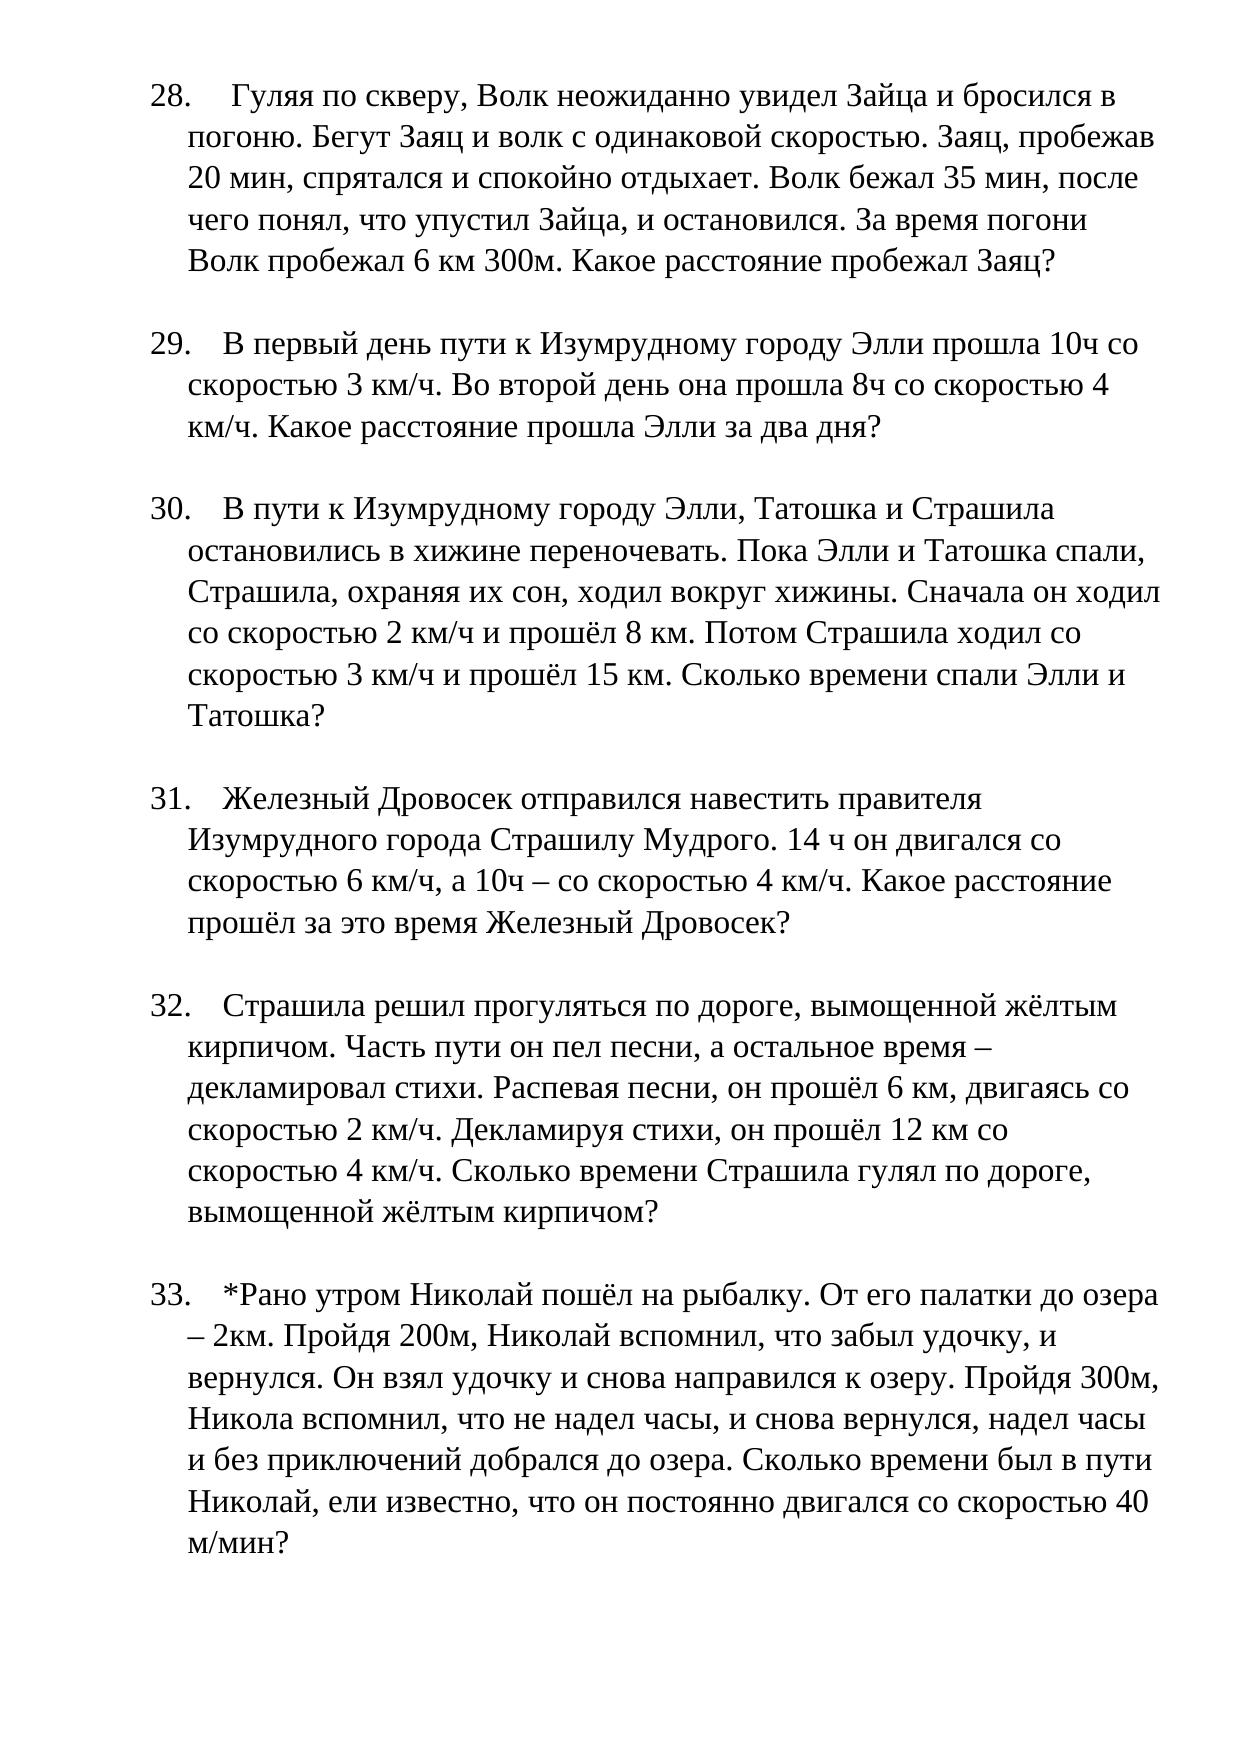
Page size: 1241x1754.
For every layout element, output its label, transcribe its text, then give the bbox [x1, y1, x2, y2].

list Страшила решил прогуляться по дороге, вымощенной жёлтым кирпичом. Часть пути он пел песни, а остальное время – декламировал стихи. Распевая песни, он прошёл 6 км, двигаясь со скоростью 2 км/ч. Декламируя стихи, он прошёл 12 км со скоростью 4 км/ч. Сколько времени Страшила гулял по дороге, вымощенной жёлтым кирпичом? [150, 985, 1165, 1230]
list *Рано утром Николай пошёл на рыбалку. От его палатки до озера – 2км. Пройдя 200м, Николай вспомнил, что забыл удочку, и вернулся. Он взял удочку и снова направился к озеру. Пройдя 300м, Никола вспомнил, что не надел часы, и снова вернулся, надел часы и без приключений добрался до озера. Сколько времени был в пути Николай, ели известно, что он постоянно двигался со скоростью 40 м/мин? [150, 1274, 1165, 1561]
list Железный Дровосек отправился навестить правителя Изумрудного города Страшилу Мудрого. 14 ч он двигался со скоростью 6 км/ч, а 10ч – со скоростью 4 км/ч. Какое расстояние прошёл за это время Железный Дровосек? [150, 778, 1165, 940]
list В первый день пути к Изумрудному городу Элли прошла 10ч со скоростью 3 км/ч. Во второй день она прошла 8ч со скоростью 4 км/ч. Какое расстояние прошла Элли за два дня? [150, 323, 1165, 444]
list В пути к Изумрудному городу Элли, Татошка и Страшила остановились в хижине переночевать. Пока Элли и Татошка спали, Страшила, охраняя их сон, ходил вокруг хижины. Сначала он ходил со скоростью 2 км/ч и прошёл 8 км. Потом Страшила ходил со скоростью 3 км/ч и прошёл 15 км. Сколько времени спали Элли и Татошка? [150, 488, 1165, 734]
list Гуляя по скверу, Волк неожиданно увидел Зайца и бросился в погоню. Бегут Заяц и волк с одинаковой скоростью. Заяц, пробежав 20 мин, спрятался и спокойно отдыхает. Волк бежал 35 мин, после чего понял, что упустил Зайца, и остановился. За время погони Волк пробежал 6 км 300м. Какое расстояние пробежал Заяц? [150, 75, 1165, 279]
